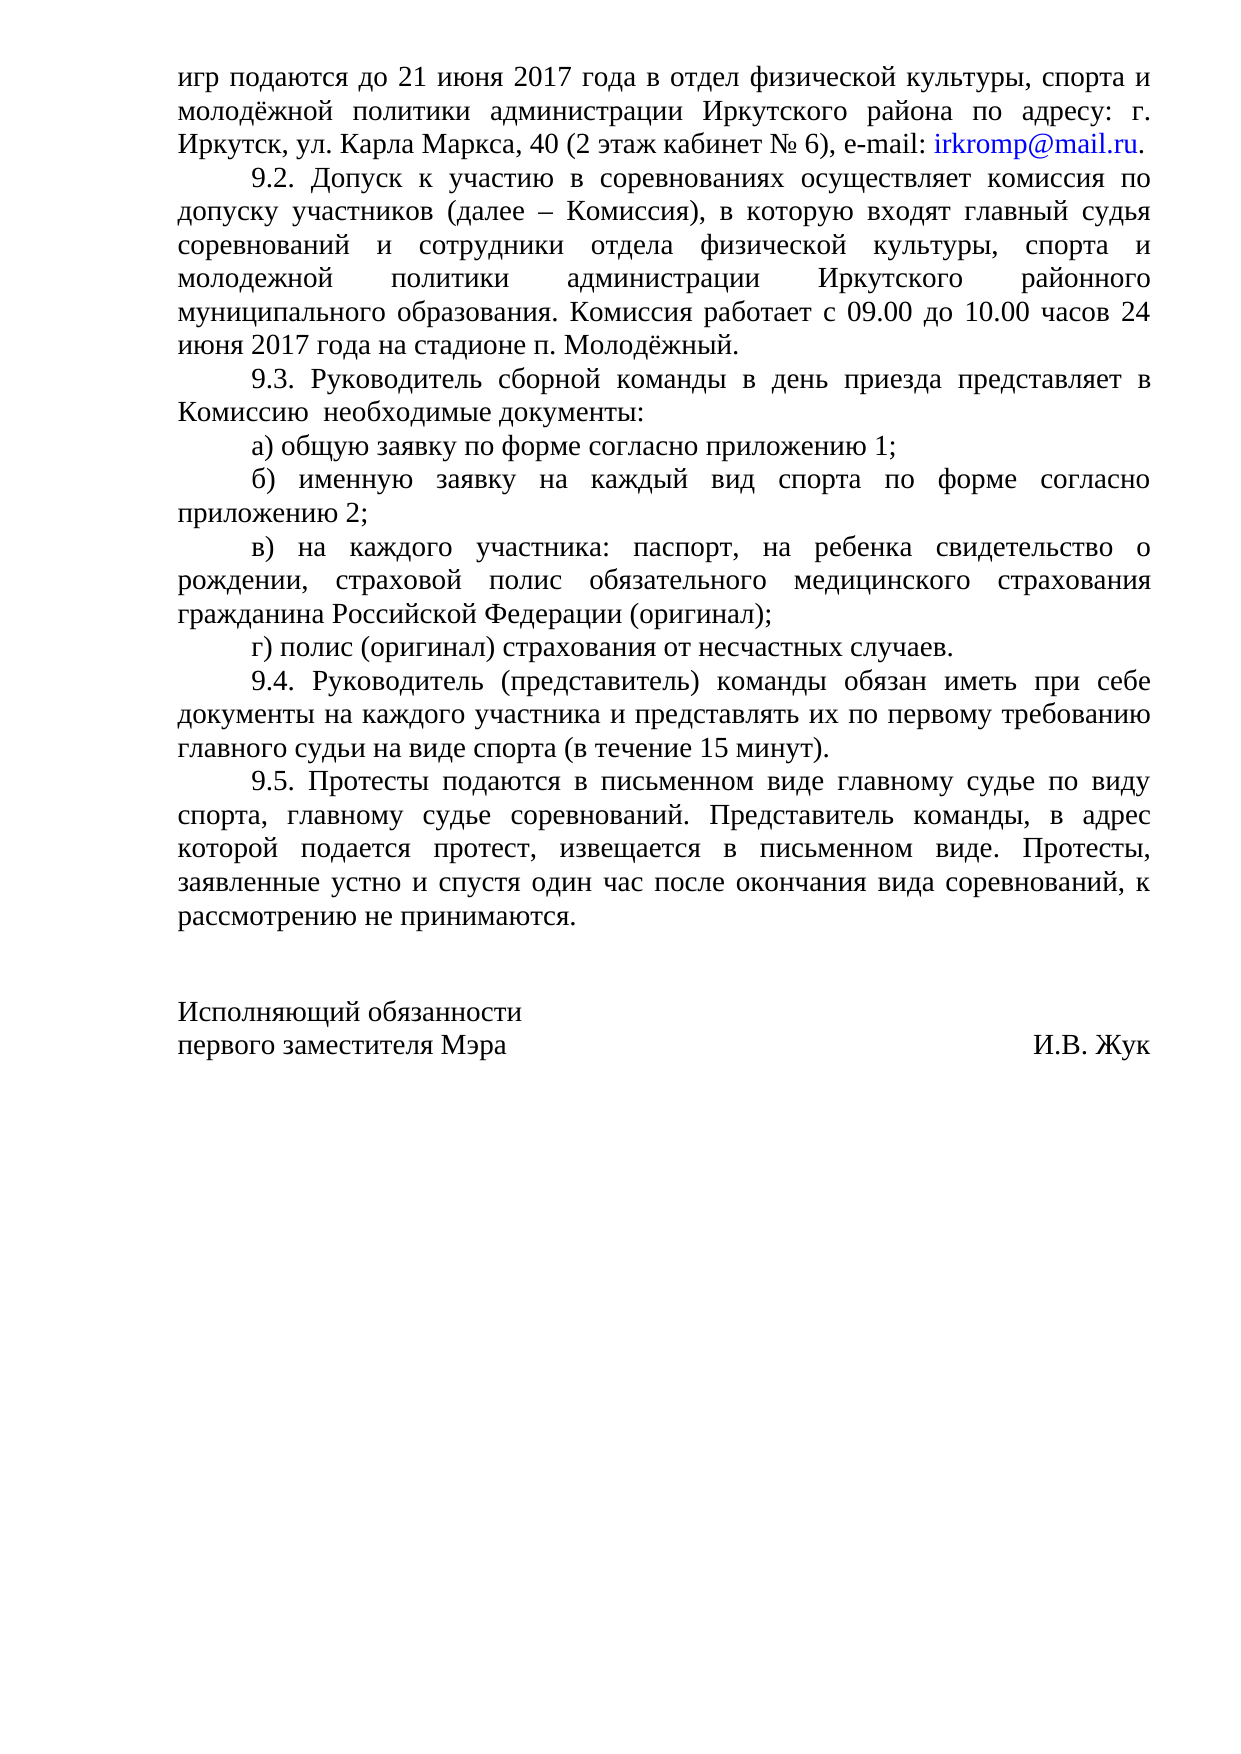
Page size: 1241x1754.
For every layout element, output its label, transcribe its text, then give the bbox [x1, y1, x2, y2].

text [177, 59, 1152, 160]
text а) общую заявку по форме согласно приложению 1; [177, 428, 1152, 462]
text Исполняющий обязанности [177, 994, 1152, 1027]
text первого заместителя Мэра И.В. Жук [177, 1027, 1152, 1094]
text 9.3. Руководитель сборной команды в день приезда представляет в Комиссию необходимые документы: [177, 361, 1152, 428]
text 9.5. Протесты подаются в письменном виде главному судье по виду спорта, главному судье соревнований. Представитель команды, в адрес которой подается протест, извещается в письменном виде. Протесты, заявленные устно и спустя один час после окончания вида соревнований, к рассмотрению не принимаются. [177, 763, 1152, 931]
text в) на каждого участника: паспорт, на ребенка свидетельство о рождении, страховой полис обязательного медицинского страхования гражданина Российской Федерации (оригинал); [177, 529, 1152, 629]
text 9.4. Руководитель (представитель) команды обязан иметь при себе документы на каждого участника и представлять их по первому требованию главного судьи на виде спорта (в течение 15 минут). [177, 663, 1152, 763]
text г) полис (оригинал) страхования от несчастных случаев. [177, 629, 1152, 663]
text б) именную заявку на каждый вид спорта по форме согласно приложению 2; [177, 462, 1152, 529]
text 9.2. Допуск к участию в соревнованиях осуществляет комиссия по допуску участников (далее – Комиссия), в которую входят главный судья соревнований и сотрудники отдела физической культуры, спорта и молодежной политики администрации Иркутского районного муниципального образования. Комиссия работает с 09.00 до 10.00 часов 24 июня 2017 года на стадионе п. Молодёжный. [177, 160, 1152, 361]
